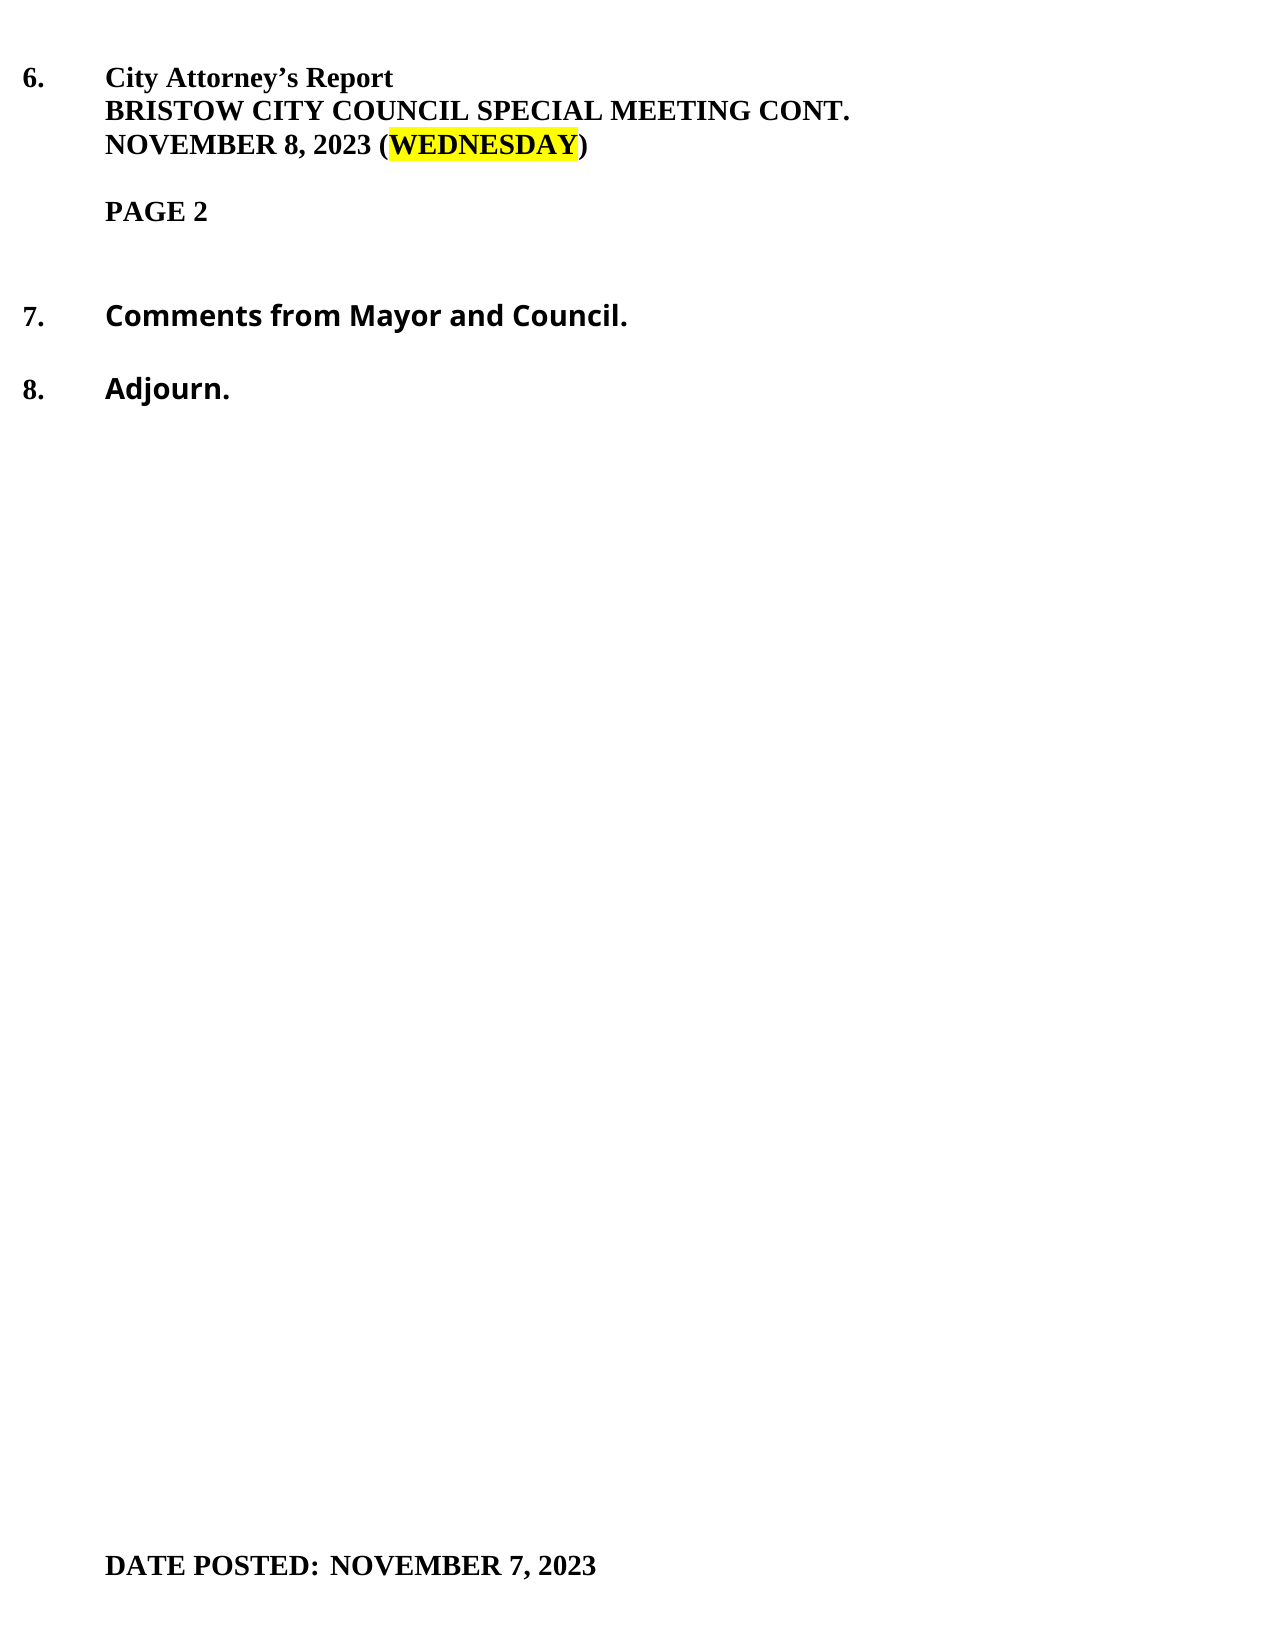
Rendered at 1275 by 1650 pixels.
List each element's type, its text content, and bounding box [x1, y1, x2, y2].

text NOVEMBER 8, 2023 (WEDNESDAY) [105, 127, 389, 161]
text BRISTOW CITY COUNCIL SPECIAL MEETING CONT. [105, 93, 1152, 127]
list Comments from Mayor and Council. [22, 295, 1152, 334]
text PAGE 2 [105, 194, 1152, 228]
text DATE POSTED: NOVEMBER 7, 2023 [105, 1548, 1170, 1582]
text NOVEMBER 8, 2023 (WEDNESDAY) [578, 127, 1152, 161]
list Adjourn. [22, 368, 1152, 408]
list City Attorney’s Report [22, 60, 1152, 93]
